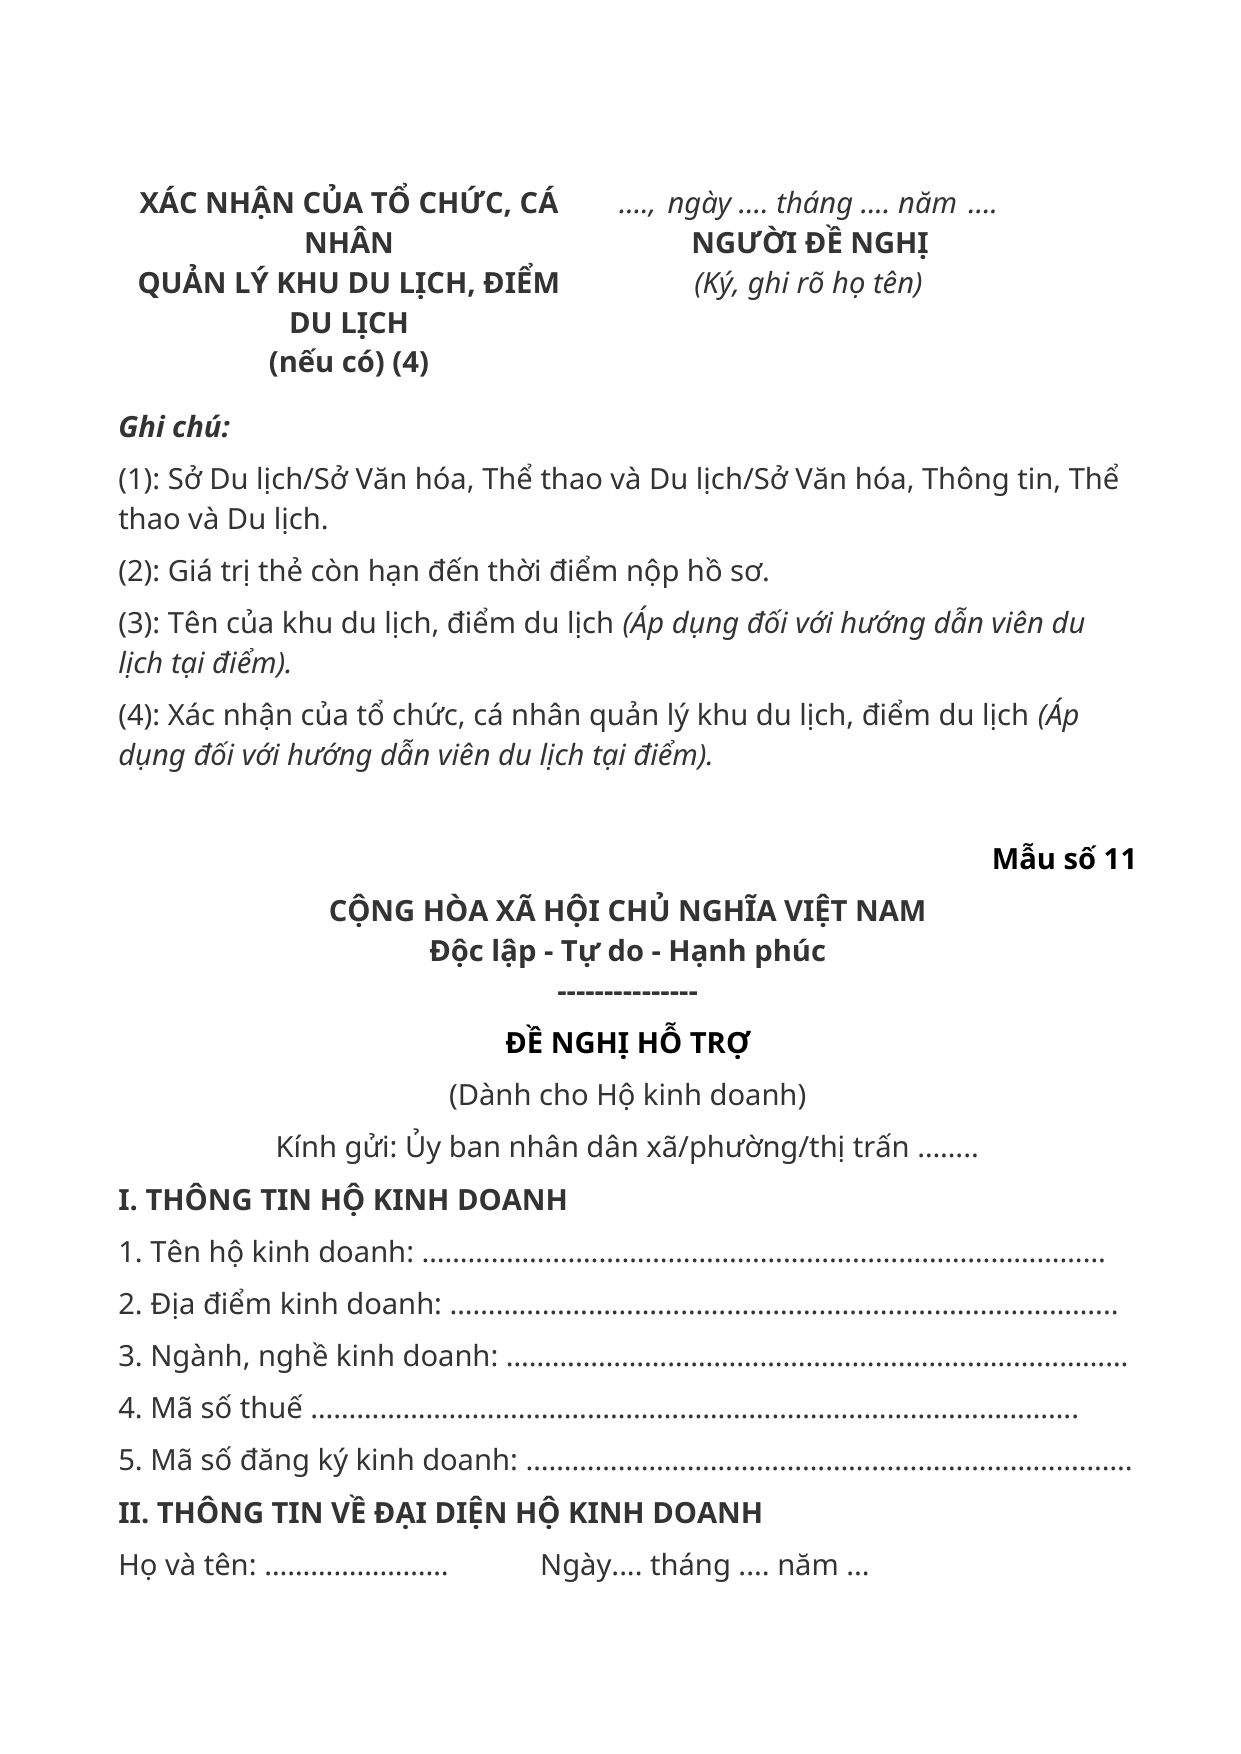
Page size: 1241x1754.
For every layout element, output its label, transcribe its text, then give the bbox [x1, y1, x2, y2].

text (2): Giá trị thẻ còn hạn đến thời điểm nộp hồ sơ. [118, 550, 1137, 590]
text I. THÔNG TIN HỘ KINH DOANH [118, 1179, 1137, 1218]
table_header XÁC NHẬN CỦA TỔ CHỨC, CÁ NHÂN QUẢN LÝ KHU DU LỊCH, ĐIỂM DU LỊCH (nếu có) (4) [118, 170, 579, 394]
text (Dành cho Hộ kinh doanh) [118, 1074, 1137, 1114]
text (4): Xác nhận của tổ chức, cá nhân quản lý khu du lịch, điểm du lịch (Áp dụng đối với hướng dẫn viên du lịch tại điểm). [118, 694, 1137, 774]
text Họ và tên: …………………… Ngày.... tháng .... năm ... [118, 1544, 1137, 1584]
text 1. Tên hộ kinh doanh: ……………..……………………………………………………………… [118, 1231, 1137, 1271]
text 3. Ngành, nghề kinh doanh: ……………………………………………………………………… [118, 1335, 1137, 1375]
text 5. Mã số đăng ký kinh doanh: ……………………………………………………………………. [118, 1440, 1137, 1479]
text 4. Mã số thuế ………………………………………………………………………………………. [118, 1387, 1137, 1427]
text CỘNG HÒA XÃ HỘI CHỦ NGHĨA VIỆT NAM Độc lập - Tự do - Hạnh phúc --------------- [118, 891, 1137, 1010]
text (3): Tên của khu du lịch, điểm du lịch (Áp dụng đối với hướng dẫn viên du lịch tại điểm). [118, 602, 1137, 682]
text Kính gửi: Ủy ban nhân dân xã/phường/thị trấn …….. [118, 1127, 1137, 1166]
text Ghi chú: [118, 406, 1137, 446]
text Mẫu số 11 [118, 838, 1137, 878]
text (1): Sở Du lịch/Sở Văn hóa, Thể thao và Du lịch/Sở Văn hóa, Thông tin, Thể thao và Du lịch. [118, 458, 1137, 538]
text II. THÔNG TIN VỀ ĐẠI DIỆN HỘ KINH DOANH [118, 1492, 1137, 1532]
text ĐỀ NGHỊ HỖ TRỢ [118, 1022, 1137, 1062]
table_header …., ngày .... tháng .... năm …. NGƯỜI ĐỀ NGHỊ (Ký, ghi rõ họ tên) [579, 170, 1041, 394]
text 2. Địa điểm kinh doanh: …………………………………………………………………………... [118, 1283, 1137, 1323]
